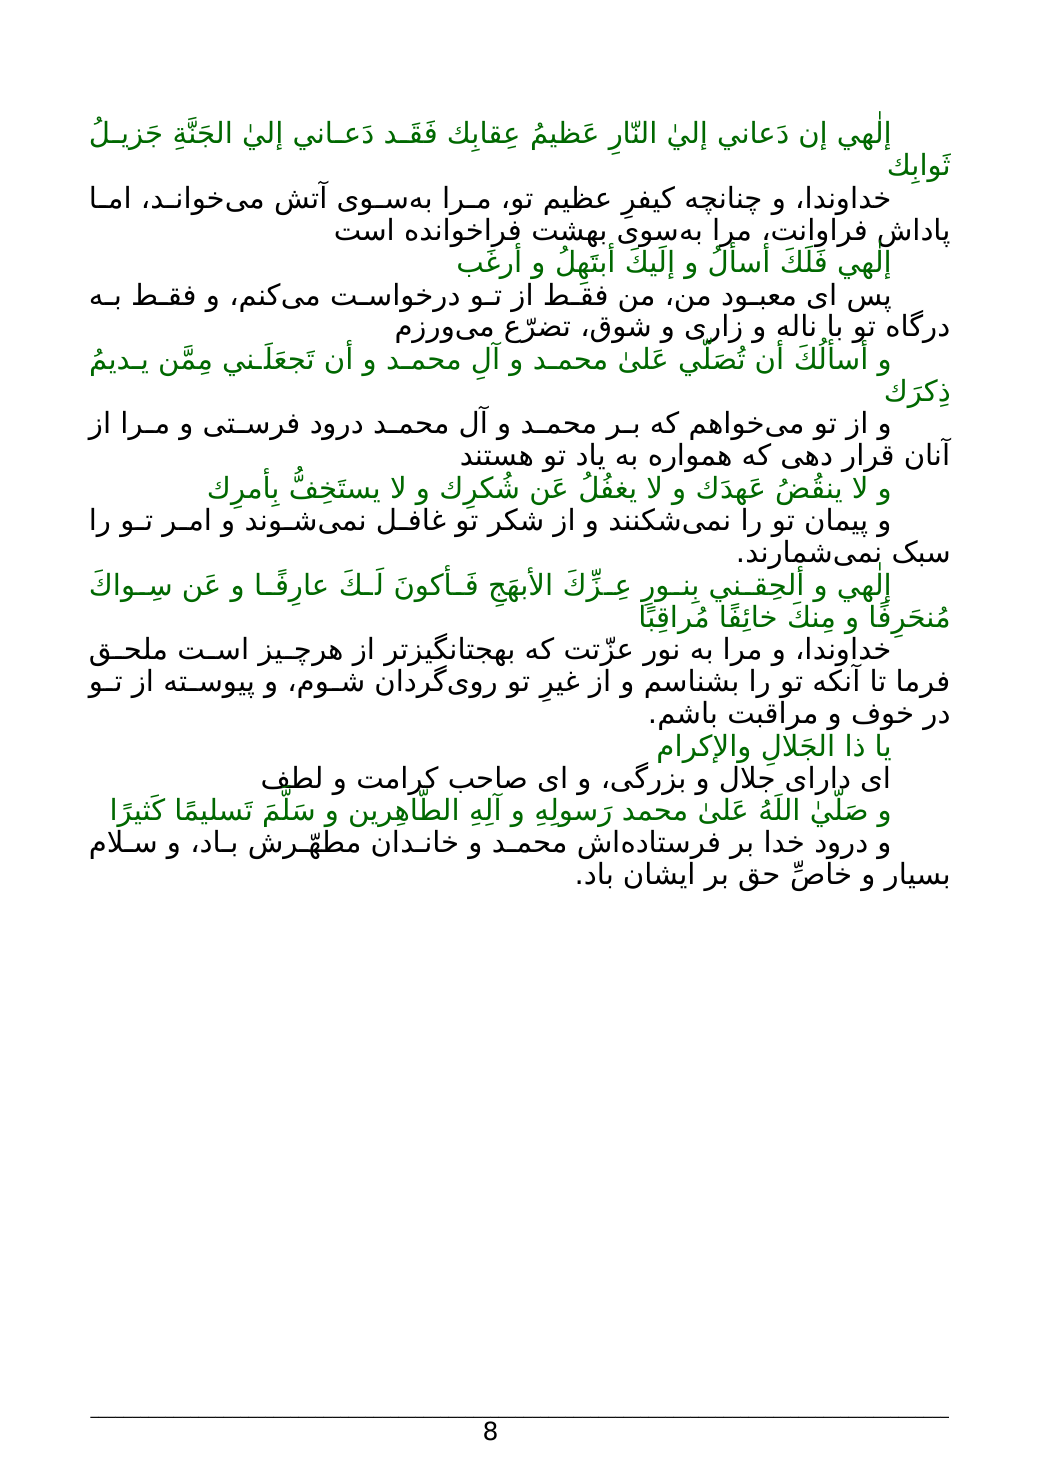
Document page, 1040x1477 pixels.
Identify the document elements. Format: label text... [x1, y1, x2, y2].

text و درود خدا بر فرستاده‌اش محمد و خاندان مطهّرش باد، و سلام بسیار و خاصِّ حق بر ایشان باد. [89, 827, 951, 892]
text إلٰهي إن دَعاني إليٰ النّارِ عَظيمُ عِقابِك فَقَد دَعاني إليٰ الجَنَّةِ جَزيلُ ثَوابِك [89, 118, 951, 183]
text و أسألُكَ أن تُصَلّي عَلىٰ محمد و آلِ محمد و أن تَجعَلَني مِمَّن يديمُ ذِكرَك [89, 344, 951, 408]
text ای دارای جلال و بزرگی، و ای صاحب کرامت و لطف [89, 763, 951, 795]
text پس ای معبود من، من فقط از تو درخواست می‌کنم، و فقط به درگاه تو با ناله و زاری و شوق، تضرّع می‌ورزم [89, 279, 951, 344]
text خداوندا، و مرا به نور عزّتت كه بهجت‏انگيزتر از هرچیز است ملحق فرما تا آنکه تو را بشناسم و از غیرِ تو روی‌گردان شوم، و پيوسته از تو در خوف و مراقبت باشم. [89, 634, 951, 731]
text إلٰهي فَلَكَ أسألُ و إلَيكَ أبتَهِلُ و أرغَب [89, 247, 951, 279]
text و پیمان تو را نمی‌شکنند و از شکر تو غافل نمی‌شوند و امر تو را سبک نمی‌شمارند. [89, 505, 951, 569]
text و از تو می‌خواهم که بر محمد و آل محمد درود فرستی و مرا از آنان قرار دهی که همواره به یاد تو هستند [89, 408, 951, 473]
text و صَلّيٰ اللَهُ عَلىٰ محمد رَسولِهِ و آلِهِ الطّاهِرين و سَلَّمَ تَسليمًا كَثيرًا [89, 795, 951, 827]
text خداوندا، و چنانچه کیفرِ عظیم تو، مرا به‌سوی آتش می‌خواند، اما پاداش فراوانت، مرا به‌سوی بهشت فراخوانده ‌است [89, 183, 951, 247]
text و لا ينقُضُ عَهدَك و لا يغفُلُ عَن شُكرِك و لا يستَخِفُّ بِأمرِك [89, 473, 951, 505]
text إلٰهي و ألحِقني بِنورِ عِزِّكَ الأبهَجِ فَأكونَ لَكَ عارِفًا و عَن سِواكَ مُنحَرِفًا و مِنكَ خائِفًا مُراقِبًا [89, 569, 951, 634]
text يا ذا الجَلالِ والإكرام [89, 731, 951, 763]
